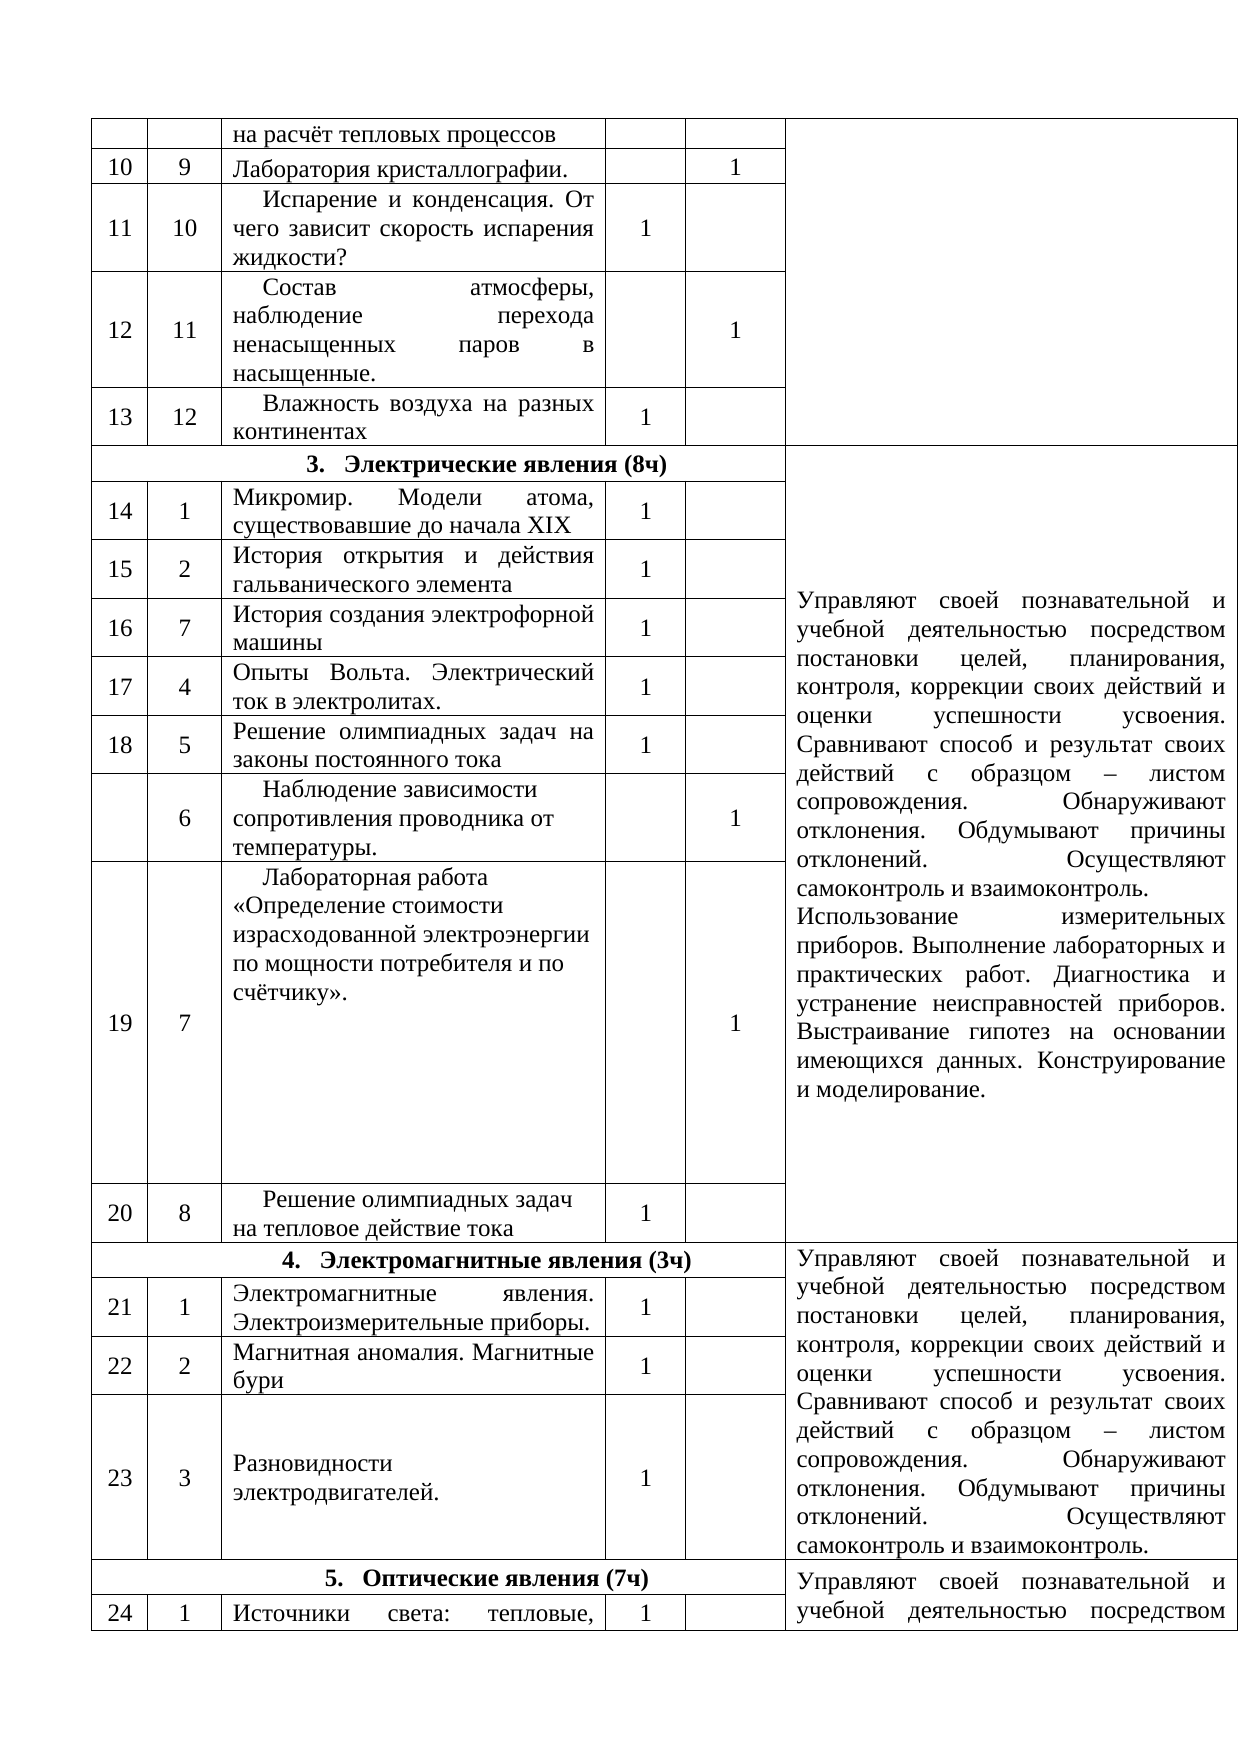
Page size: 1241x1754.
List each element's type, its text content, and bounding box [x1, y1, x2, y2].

table_cell [686, 716, 785, 773]
table_cell 11 [148, 272, 221, 387]
table_cell [686, 599, 785, 656]
table_cell 1 [606, 388, 685, 445]
table_cell 3 [148, 1395, 221, 1559]
table_cell 1 [686, 149, 785, 183]
table_cell [92, 774, 147, 861]
table_cell 7 [148, 599, 221, 656]
table_cell [686, 1184, 785, 1242]
table_cell 1 [606, 1337, 685, 1394]
table_cell 1 [686, 272, 785, 387]
table_cell Решение олимпиадных задач на тепловое действие тока [222, 1184, 605, 1242]
table_cell [606, 862, 685, 1183]
table_cell 1 [606, 1395, 685, 1559]
table_cell [686, 119, 785, 148]
table_cell Электромагнитные явления (3ч) [92, 1243, 785, 1277]
table_cell 15 [92, 540, 147, 598]
table_cell Решение олимпиадных задач на законы постоянного тока [222, 716, 605, 773]
table_cell 2 [148, 540, 221, 598]
table_cell 8 [148, 1184, 221, 1242]
table_cell [686, 540, 785, 598]
table_cell Испарение и конденсация. От чего зависит скорость испарения жидкости? [222, 184, 605, 271]
table_cell 10 [148, 184, 221, 271]
table_cell 13 [92, 388, 147, 445]
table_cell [222, 1595, 605, 1630]
table_cell 4 [148, 657, 221, 715]
table_cell 2 [148, 1337, 221, 1394]
table_cell 1 [686, 862, 785, 1183]
table_cell [686, 657, 785, 715]
table_cell 8 [148, 119, 221, 148]
table_cell [686, 482, 785, 539]
table_cell 1 [606, 599, 685, 656]
table_cell 1 [606, 1184, 685, 1242]
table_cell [222, 119, 605, 148]
table_cell 24 [92, 1595, 147, 1630]
table_cell [606, 774, 685, 861]
table_cell 10 [92, 149, 147, 183]
table_cell 1 [148, 1595, 221, 1630]
table_cell 22 [92, 1337, 147, 1394]
table_cell 7 [148, 862, 221, 1183]
table_cell 11 [92, 184, 147, 271]
table_cell 6 [148, 774, 221, 861]
table_cell Разновидности электродвигателей. [222, 1395, 605, 1559]
table_cell [686, 1395, 785, 1559]
table_cell [606, 149, 685, 183]
table_cell 9 [148, 149, 221, 183]
table_cell 23 [92, 1395, 147, 1559]
table_cell Магнитная аномалия. Магнитные бури [222, 1337, 605, 1394]
table_cell [686, 388, 785, 445]
table_cell 1 [606, 482, 685, 539]
table_cell [686, 1595, 785, 1630]
table_cell 1 [148, 482, 221, 539]
table_cell 18 [92, 716, 147, 773]
table_cell 14 [92, 482, 147, 539]
table_cell 1 [606, 1595, 685, 1630]
table_cell Наблюдение зависимости сопротивления проводника от температуры. [222, 774, 605, 861]
table_cell 16 [92, 599, 147, 656]
table_cell 12 [92, 272, 147, 387]
table_cell 20 [92, 1184, 147, 1242]
table_cell Оптические явления (7ч) [92, 1560, 785, 1594]
table_cell 12 [148, 388, 221, 445]
table_cell 21 [92, 1278, 147, 1336]
table_cell История создания электрофорной машины [222, 599, 605, 656]
table_cell 1 [606, 184, 685, 271]
table_cell Управляют своей познавательной и учебной деятельностью посредством постановки целей, планирования, контроля, коррекции своих действий и оценки успешности усвоения. Сравнивают способ и результат своих действий с образцом – листом сопровождения. Обнаруживают отклонения. Обдумывают причины отклонений. Осуществляют самоконтроль и взаимоконтроль. [786, 1243, 1237, 1559]
table_cell 1 [606, 657, 685, 715]
table_cell Управляют своей познавательной и учебной деятельностью посредством постановки целей, планирования, контроля, коррекции своих действий и оценки успешности усвоения. Выделяют и формулируют познавательную цель. Выделяют количественные характеристики объектов, заданные словами. Принимают познавательную цель и сохраняют ее при выполнении учебных действий. Осознают свои действия. Имеют навыки конструктивного общения в малых группах. [786, 1560, 1237, 1630]
table_cell Влажность воздуха на разных континентах [222, 388, 605, 445]
table_cell Электрические явления (8ч) [92, 446, 785, 481]
table_cell 1 [686, 774, 785, 861]
table_cell 1 [606, 1278, 685, 1336]
table_cell Микромир. Модели атома, существовавшие до начала XIX [222, 482, 605, 539]
table_cell Лабораторная работа «Определение стоимости израсходованной электроэнергии по мощности потребителя и по счётчику». [222, 862, 605, 1183]
table_cell [686, 184, 785, 271]
table_cell 9 [92, 119, 147, 148]
table_cell Состав атмосферы, наблюдение перехода ненасыщенных паров в насыщенные. [222, 272, 605, 387]
table_cell История открытия и действия гальванического элемента [222, 540, 605, 598]
table_cell Лаборатория кристаллографии. [222, 149, 605, 183]
table_cell 1 [606, 540, 685, 598]
table_cell [686, 1337, 785, 1394]
table_cell [606, 272, 685, 387]
table_cell Электромагнитные явления. Электроизмерительные приборы. [222, 1278, 605, 1336]
table_cell 1 [606, 716, 685, 773]
table_cell 1 [148, 1278, 221, 1336]
table_cell 1 [606, 119, 685, 148]
table_cell Опыты Вольта. Электрический ток в электролитах. [222, 657, 605, 715]
table_cell Управляют своей познавательной и учебной деятельностью посредством постановки целей, планирования, контроля, коррекции своих действий и оценки успешности усвоения. Сравнивают способ и результат своих действий с образцом – листом сопровождения. Обнаруживают отклонения. Обдумывают причины отклонений. Осуществляют самоконтроль и взаимоконтроль. Использование измерительных приборов. Выполнение лабораторных и практических работ. Диагностика и устранение неисправностей приборов. Выстраивание гипотез на основании имеющихся данных. Конструирование и моделирование. [786, 446, 1237, 1242]
table_cell 19 [92, 862, 147, 1183]
table_cell [686, 1278, 785, 1336]
table_cell 17 [92, 657, 147, 715]
table_cell 5 [148, 716, 221, 773]
